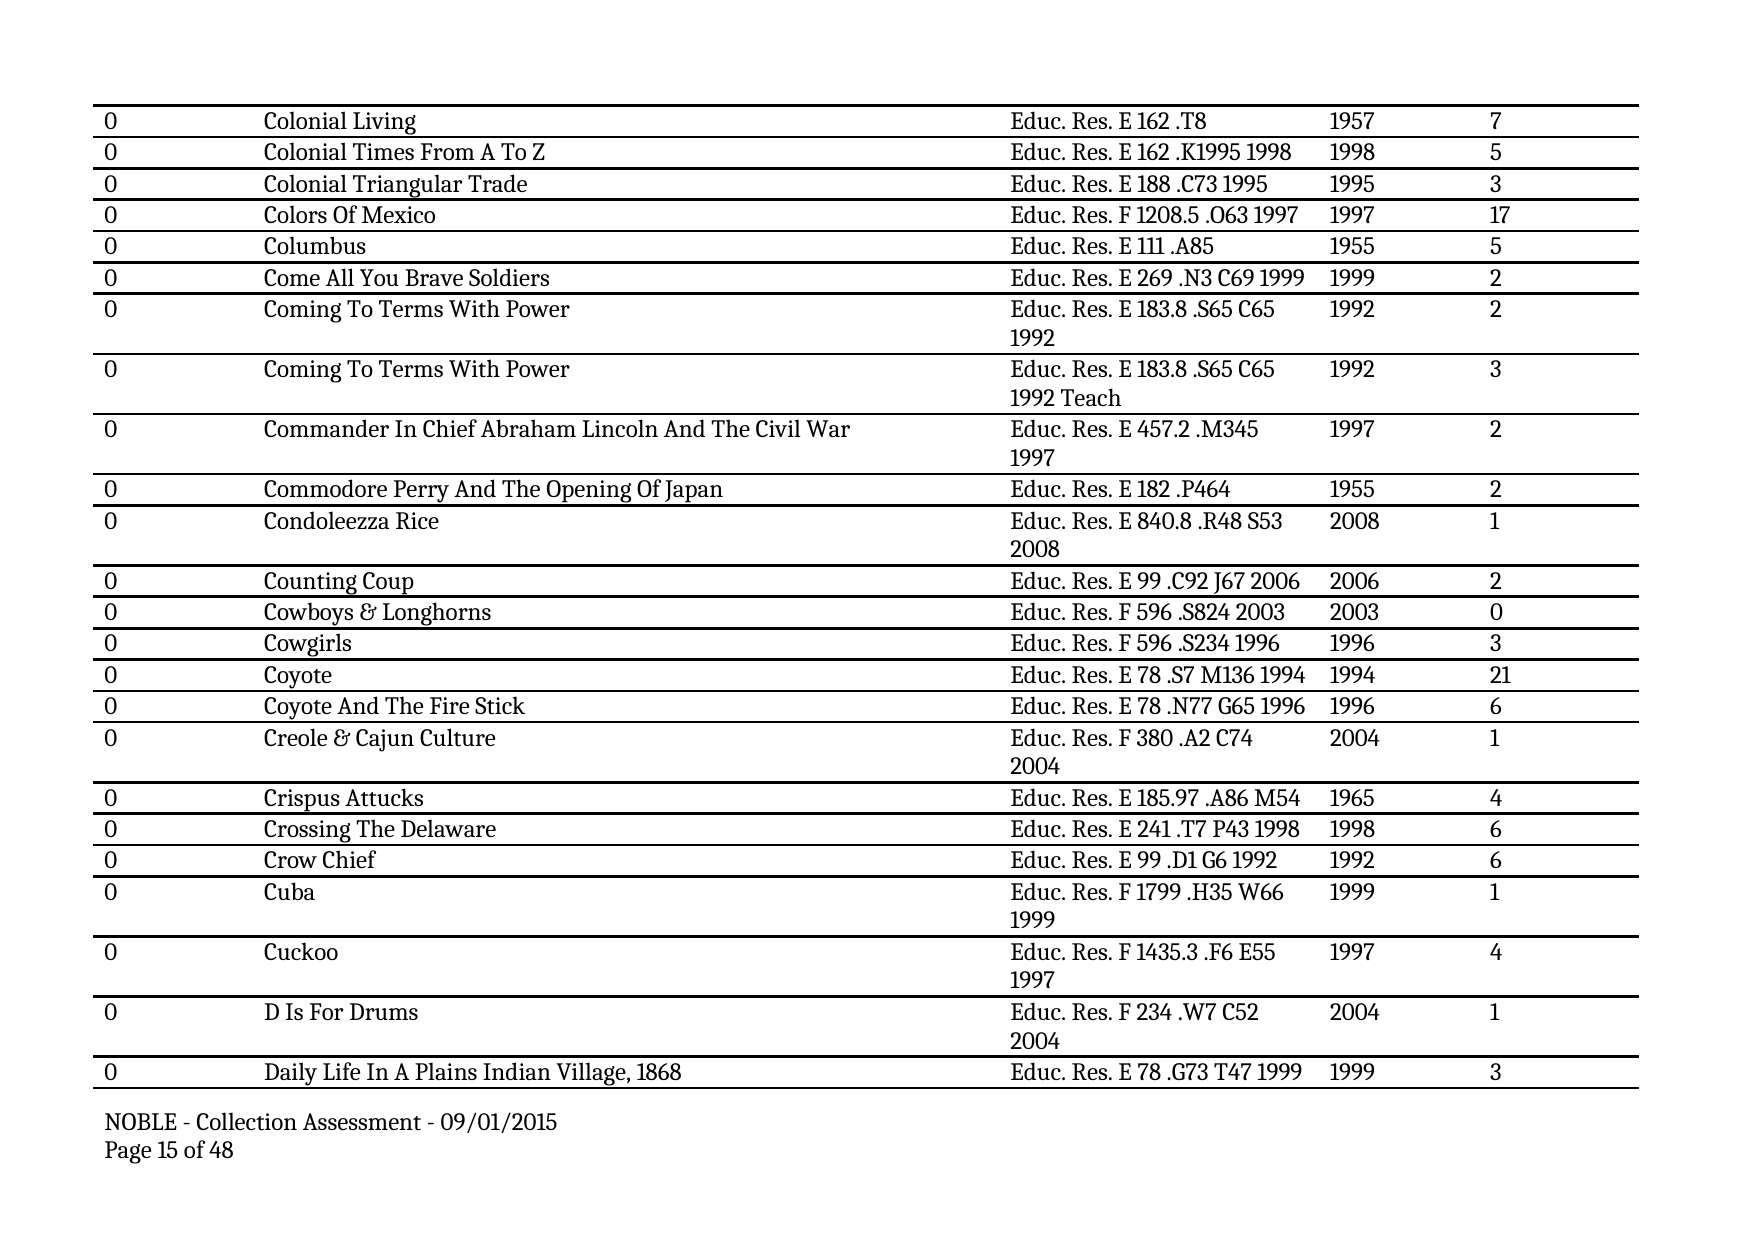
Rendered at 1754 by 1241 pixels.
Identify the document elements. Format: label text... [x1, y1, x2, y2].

table_cell Come All You Brave Soldiers [253, 264, 999, 292]
table_cell D Is For Drums [253, 998, 999, 1055]
table_cell 0 [93, 846, 253, 875]
table_cell Cowgirls [253, 630, 999, 658]
table_cell 1992 [1319, 295, 1478, 352]
table_cell 1995 [1319, 170, 1478, 198]
table_cell 0 [93, 475, 253, 504]
table_cell 17 [1479, 201, 1638, 229]
table_cell 0 [93, 415, 253, 473]
table_cell 6 [1479, 692, 1638, 721]
table_cell 1996 [1319, 692, 1478, 721]
table_cell 1998 [1319, 815, 1478, 844]
table_cell Cuba [253, 878, 999, 935]
table_cell 5 [1479, 232, 1638, 261]
table_cell 1996 [1319, 630, 1478, 658]
table_cell 2004 [1319, 998, 1478, 1055]
table_cell 0 [1479, 598, 1638, 627]
table_cell Educ. Res. E 162 .K1995 1998 [999, 138, 1319, 167]
table_cell 0 [93, 598, 253, 627]
table_cell Crispus Attucks [253, 784, 999, 812]
table_cell Educ. Res. E 457.2 .M345 1997 [999, 415, 1319, 473]
table_cell 2008 [1319, 507, 1478, 564]
table_cell 3 [1479, 1058, 1638, 1087]
table_cell 2 [1479, 264, 1638, 292]
table_cell Condoleezza Rice [253, 507, 999, 564]
table_cell 1965 [1319, 784, 1478, 812]
table_cell 0 [93, 630, 253, 658]
table_cell 21 [1479, 661, 1638, 689]
table_cell 0 [93, 170, 253, 198]
table_cell Crossing The Delaware [253, 815, 999, 844]
table_cell Educ. Res. F 1799 .H35 W66 1999 [999, 878, 1319, 935]
table_cell Coming To Terms With Power [253, 295, 999, 352]
table_cell Educ. Res. E 241 .T7 P43 1998 [999, 815, 1319, 844]
table_cell Creole & Cajun Culture [253, 723, 999, 781]
table_cell Educ. Res. F 596 .S234 1996 [999, 630, 1319, 658]
table_cell Educ. Res. F 380 .A2 C74 2004 [999, 723, 1319, 781]
table_cell Crow Chief [253, 846, 999, 875]
table_cell Cuckoo [253, 938, 999, 995]
table_cell 7 [1479, 107, 1638, 136]
table_cell 2006 [1319, 567, 1478, 595]
table_cell 1999 [1319, 264, 1478, 292]
table_cell 2004 [1319, 723, 1478, 781]
table_cell 2003 [1319, 598, 1478, 627]
table_cell 1999 [1319, 878, 1478, 935]
table_cell 2 [1479, 567, 1638, 595]
table_cell 6 [1479, 815, 1638, 844]
table_cell 1997 [1319, 201, 1478, 229]
table_cell Educ. Res. E 182 .P464 [999, 475, 1319, 504]
table_cell Educ. Res. F 596 .S824 2003 [999, 598, 1319, 627]
table_cell 0 [93, 507, 253, 564]
table_cell Commander In Chief Abraham Lincoln And The Civil War [253, 415, 999, 473]
table_cell Educ. Res. E 185.97 .A86 M54 [999, 784, 1319, 812]
table_cell 0 [93, 107, 253, 136]
table_cell Educ. Res. E 78 .G73 T47 1999 [999, 1058, 1319, 1087]
table_cell Cowboys & Longhorns [253, 598, 999, 627]
table_cell 1 [1479, 878, 1638, 935]
table_cell 1992 [1319, 355, 1478, 412]
table_cell 1957 [1319, 107, 1478, 136]
table_cell Educ. Res. E 183.8 .S65 C65 1992 [999, 295, 1319, 352]
table_cell Educ. Res. E 162 .T8 [999, 107, 1319, 136]
table_cell 0 [93, 567, 253, 595]
table_cell 0 [93, 201, 253, 229]
table_cell Educ. Res. F 1208.5 .O63 1997 [999, 201, 1319, 229]
table_cell Colors Of Mexico [253, 201, 999, 229]
table_cell 1997 [1319, 415, 1478, 473]
table_cell Commodore Perry And The Opening Of Japan [253, 475, 999, 504]
table_cell Coyote [253, 661, 999, 689]
table_cell Educ. Res. E 269 .N3 C69 1999 [999, 264, 1319, 292]
table_cell 2 [1479, 295, 1638, 352]
table_cell Colonial Times From A To Z [253, 138, 999, 167]
table_cell 0 [93, 692, 253, 721]
table_cell 4 [1479, 938, 1638, 995]
table_cell Educ. Res. E 78 .S7 M136 1994 [999, 661, 1319, 689]
table_cell 3 [1479, 355, 1638, 412]
table_cell 0 [93, 815, 253, 844]
table_cell Educ. Res. E 78 .N77 G65 1996 [999, 692, 1319, 721]
table_cell 5 [1479, 138, 1638, 167]
table_cell Educ. Res. F 1435.3 .F6 E55 1997 [999, 938, 1319, 995]
table_cell 0 [93, 723, 253, 781]
table_cell 3 [1479, 170, 1638, 198]
table_cell 0 [93, 264, 253, 292]
table_cell 2 [1479, 475, 1638, 504]
table_cell Coyote And The Fire Stick [253, 692, 999, 721]
table_cell Educ. Res. F 234 .W7 C52 2004 [999, 998, 1319, 1055]
table_cell 1998 [1319, 138, 1478, 167]
table_cell 1955 [1319, 475, 1478, 504]
table_cell Educ. Res. E 183.8 .S65 C65 1992 Teach [999, 355, 1319, 412]
table_cell Educ. Res. E 99 .D1 G6 1992 [999, 846, 1319, 875]
table_cell 0 [93, 232, 253, 261]
table_cell 0 [93, 138, 253, 167]
table_cell 3 [1479, 630, 1638, 658]
table_cell 0 [93, 784, 253, 812]
table_cell Colonial Living [253, 107, 999, 136]
table_cell 0 [93, 998, 253, 1055]
table_cell Educ. Res. E 111 .A85 [999, 232, 1319, 261]
table_cell Counting Coup [253, 567, 999, 595]
table_cell 1992 [1319, 846, 1478, 875]
table_cell 1 [1479, 507, 1638, 564]
table_cell 1955 [1319, 232, 1478, 261]
table_cell Colonial Triangular Trade [253, 170, 999, 198]
table_cell 0 [93, 661, 253, 689]
table_cell Columbus [253, 232, 999, 261]
table_cell 1 [1479, 998, 1638, 1055]
table_cell Coming To Terms With Power [253, 355, 999, 412]
table_cell Educ. Res. E 99 .C92 J67 2006 [999, 567, 1319, 595]
table_cell 0 [93, 1058, 253, 1087]
table_cell 2 [1479, 415, 1638, 473]
table_cell 0 [93, 938, 253, 995]
table_cell 0 [93, 355, 253, 412]
table_cell 1997 [1319, 938, 1478, 995]
table_cell 1999 [1319, 1058, 1478, 1087]
table_cell Daily Life In A Plains Indian Village, 1868 [253, 1058, 999, 1087]
table_cell 4 [1479, 784, 1638, 812]
table_cell 6 [1479, 846, 1638, 875]
table_cell Educ. Res. E 840.8 .R48 S53 2008 [999, 507, 1319, 564]
table_cell 0 [93, 878, 253, 935]
table_cell 1 [1479, 723, 1638, 781]
table_cell Educ. Res. E 188 .C73 1995 [999, 170, 1319, 198]
table_cell 1994 [1319, 661, 1478, 689]
table_cell 0 [93, 295, 253, 352]
